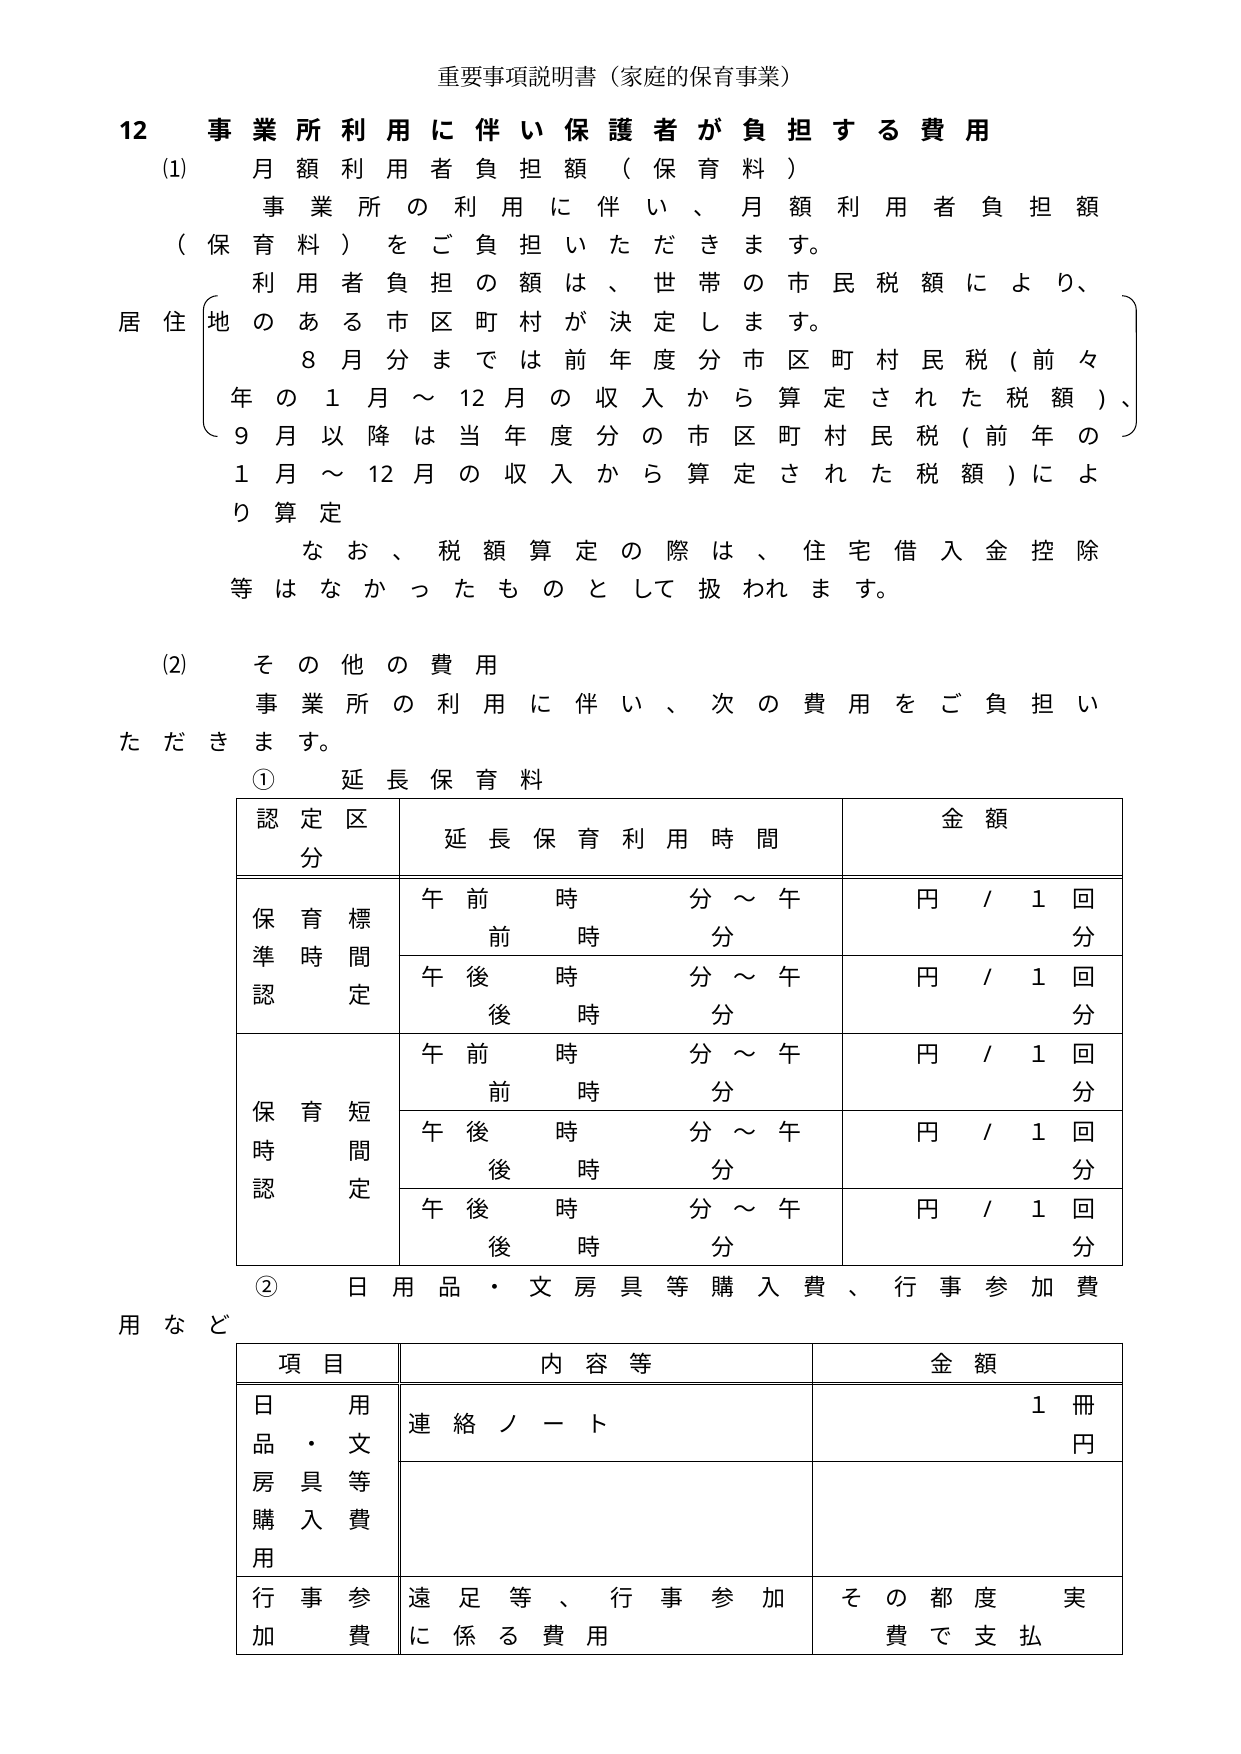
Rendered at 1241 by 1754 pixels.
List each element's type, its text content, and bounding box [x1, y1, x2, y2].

table_header 項目 [237, 1344, 398, 1382]
text なお、税額算定の際は、住宅借入金控除等はなかったものとして扱われます。 [118, 530, 1122, 607]
table_cell 保育短時間 認定 [237, 1034, 399, 1265]
text ① 延長保育料 [118, 759, 1122, 798]
table_header 金額 [843, 799, 1122, 875]
table_cell 行事参加費 [237, 1577, 398, 1653]
text ⑵ その他の費用 [118, 645, 1122, 683]
text 12 事業所利用に伴い保護者が負担する費用 [118, 110, 1122, 148]
table_header 金額 [813, 1344, 1122, 1382]
text ② 日用品・文房具等購入費、行事参加費用など [118, 1266, 1122, 1342]
table_cell 午前 時 分～午前 時 分 [400, 879, 842, 955]
text ⑴ 月額利用者負担額（保育料） [118, 148, 1122, 186]
table_cell 円/１回 分 [843, 1111, 1122, 1187]
text 事業所の利用に伴い、月額利用者負担額（保育料）をご負担いただきます。 [118, 186, 1122, 263]
table_cell [401, 1462, 812, 1576]
table_header 延長保育利用時間 [400, 799, 842, 875]
table_header 内容等 [401, 1344, 812, 1382]
table_cell 円/１回 分 [843, 1034, 1122, 1110]
table_cell その都度 実費で支払 [813, 1577, 1122, 1653]
table_cell 日用品・文房具等購入費用 [237, 1385, 398, 1576]
table_cell 円/１回 分 [843, 956, 1122, 1032]
text 事業所の利用に伴い、次の費用をご負担いただきます。 [118, 683, 1122, 759]
table_cell 午後 時 分～午後 時 分 [400, 1111, 842, 1187]
table_cell １冊 円 [813, 1385, 1122, 1461]
table_cell 午後 時 分～午後 時 分 [400, 1189, 842, 1265]
table_cell 午後 時 分～午後 時 分 [400, 956, 842, 1032]
text ８月分までは前年度分市区町村民税(前々年の１月～12月の収入から算定された税額)、９月以降は当年度分の市区町村民税(前年の１月～12月の収入から算定された税額)により算定 [118, 339, 1122, 530]
table_header 認定区分 [237, 799, 399, 875]
table_cell 遠足等、行事参加に係る費用 [401, 1577, 812, 1653]
table_cell 円/１回 分 [843, 879, 1122, 955]
table_cell 保育標準時間認定 [237, 879, 399, 1032]
table_cell 連絡ノート [401, 1385, 812, 1461]
table_cell 午前 時 分～午前 時 分 [400, 1034, 842, 1110]
table_cell [813, 1462, 1122, 1576]
table_cell 円/１回 分 [843, 1189, 1122, 1265]
text 利用者負担の額は、世帯の市民税額により、居住地のある市区町村が決定します。 [118, 263, 1122, 339]
